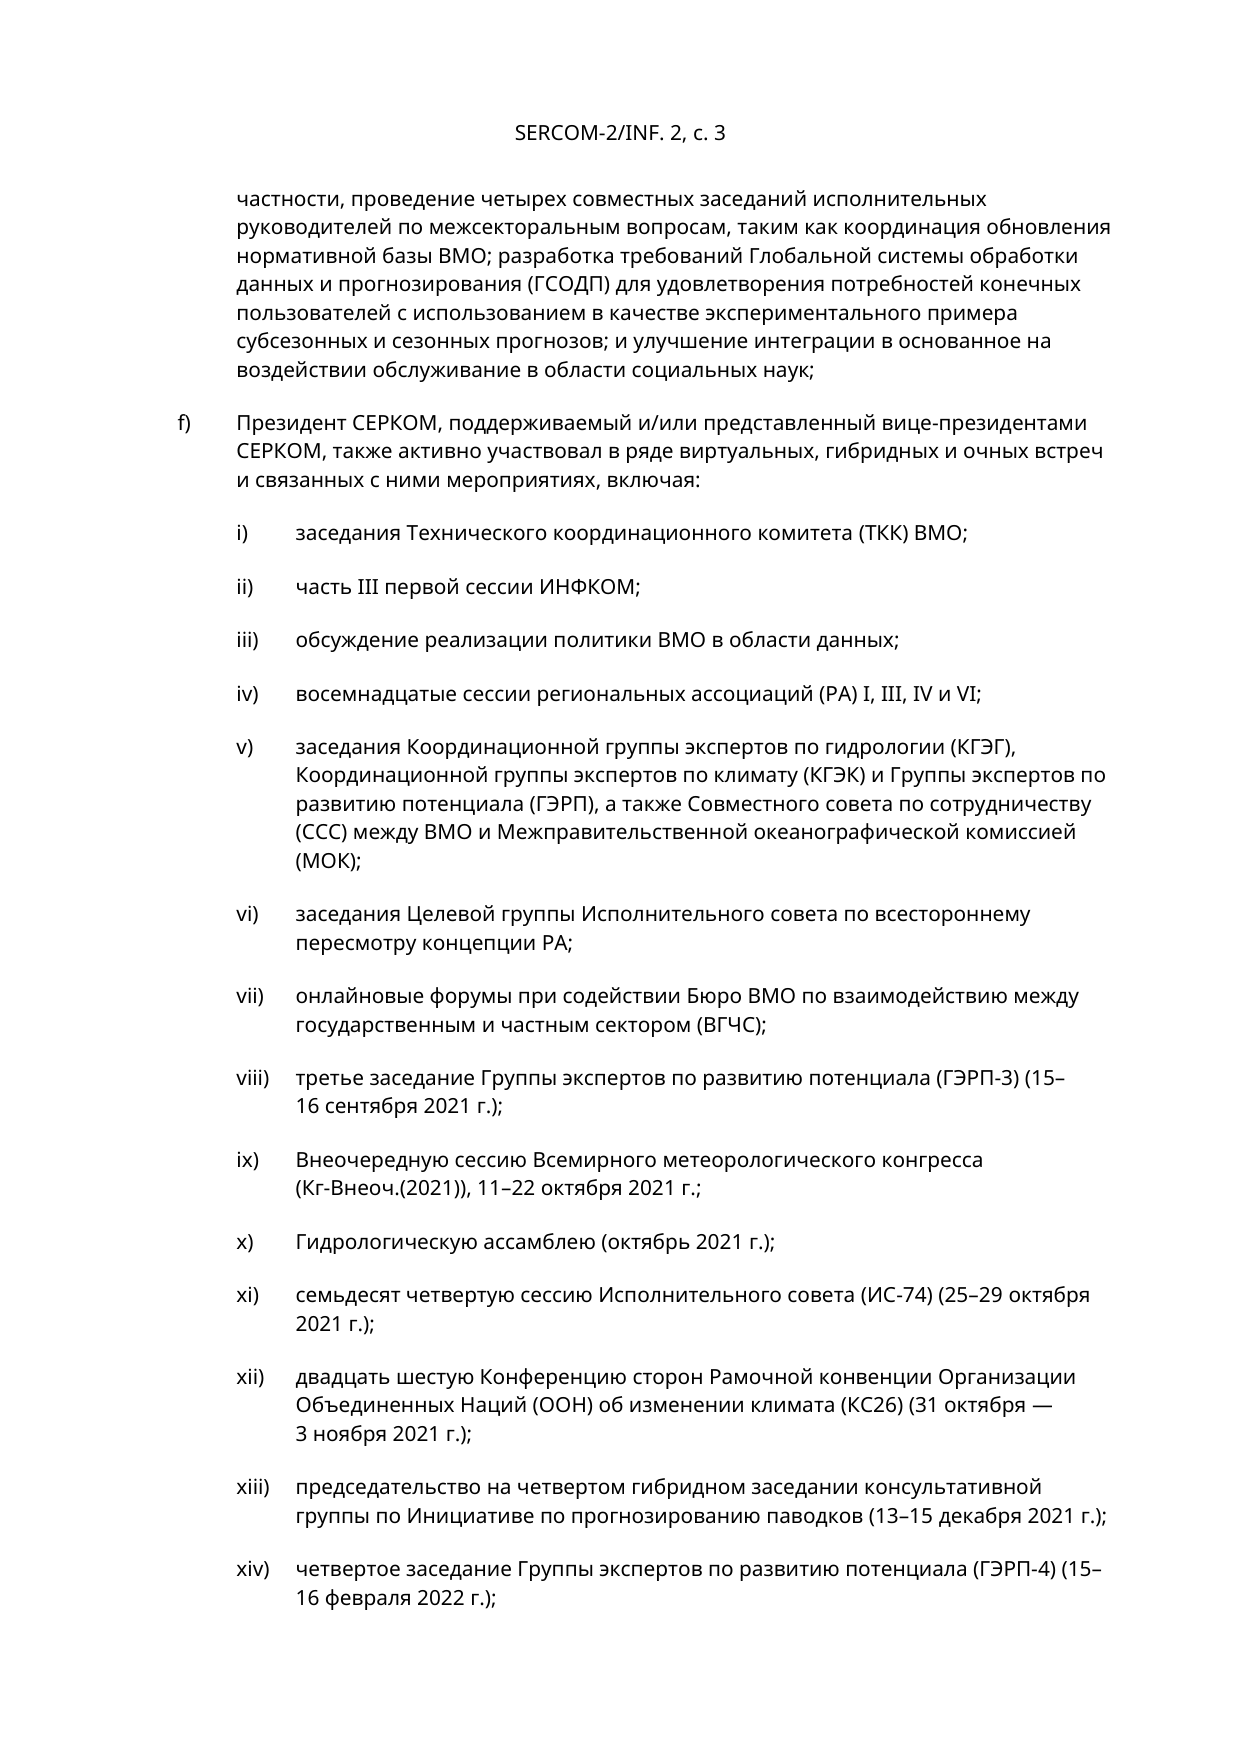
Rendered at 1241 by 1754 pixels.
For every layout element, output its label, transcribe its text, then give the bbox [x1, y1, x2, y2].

text xi) семьдесят четвертую сессию Исполнительного совета (ИС-74) (25–29 октября 2021 г.); [236, 1280, 1122, 1337]
text vii) онлайновые форумы при содействии Бюро ВМО по взаимодействию между государственным и частным сектором (ВГЧС); [236, 981, 1122, 1038]
text x) Гидрологическую ассамблею (октябрь 2021 г.); [236, 1227, 1122, 1255]
text xiv) четвертое заседание Группы экспертов по развитию потенциала (ГЭРП-4) (15–16 февраля 2022 г.); [236, 1554, 1122, 1611]
text f) Президент СЕРКОМ, поддерживаемый и/или представленный вице-президентами СЕРКОМ, также активно участвовал в ряде виртуальных, гибридных и очных встреч и связанных с ними мероприятиях, включая: [177, 408, 1122, 493]
text vi) заседания Целевой группы Исполнительного совета по всестороннему пересмотру концепции РА; [236, 899, 1122, 956]
text v) заседания Координационной группы экспертов по гидрологии (КГЭГ), Координационной группы экспертов по климату (КГЭК) и Группы экспертов по развитию потенциала (ГЭРП), а также Совместного совета по сотрудничеству (ССС) между ВМО и Межправительственной океанографической комиссией (МОК); [236, 732, 1122, 874]
text ix) Внеочередную сессию Всемирного метеорологического конгресса (Кг-Внеоч.(2021)), 11–22 октября 2021 г.; [236, 1145, 1122, 1202]
text iv) восемнадцатые сессии региональных ассоциаций (РА) I, III, IV и VI; [236, 679, 1122, 707]
text iii) обсуждение реализации политики ВМО в области данных; [236, 625, 1122, 654]
text xii) двадцать шестую Конференцию сторон Рамочной конвенции Организации Объединенных Наций (ООН) об изменении климата (КС26) (31 октября — 3 ноября 2021 г.); [236, 1362, 1122, 1447]
text i) заседания Технического координационного комитета (ТКК) ВМО; [236, 518, 1122, 547]
text viii) третье заседание Группы экспертов по развитию потенциала (ГЭРП-3) (15–16 сентября 2021 г.); [236, 1063, 1122, 1120]
text xiii) председательство на четвертом гибридном заседании консультативной группы по Инициативе по прогнозированию паводков (13–15 декабря 2021 г.); [236, 1472, 1122, 1529]
text ii) часть III первой сессии ИНФКОМ; [236, 572, 1122, 600]
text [177, 184, 1122, 383]
